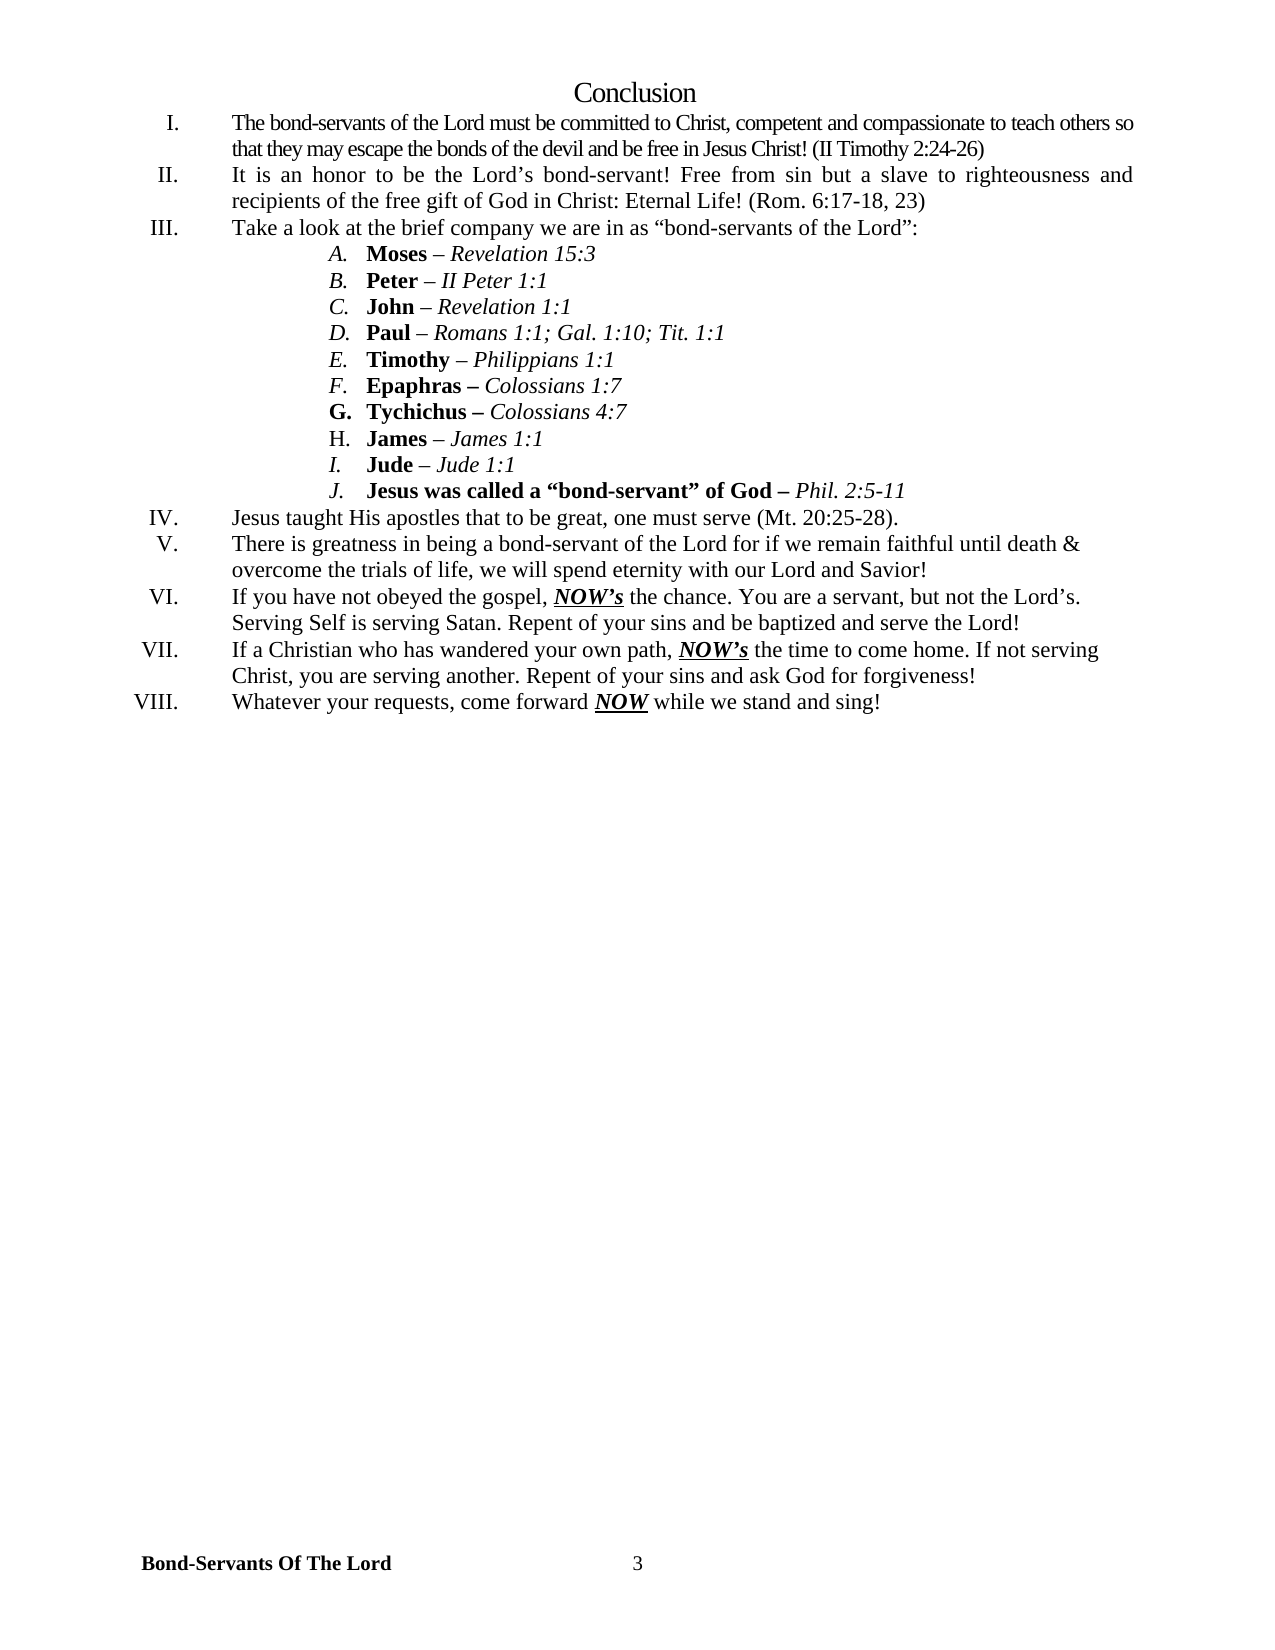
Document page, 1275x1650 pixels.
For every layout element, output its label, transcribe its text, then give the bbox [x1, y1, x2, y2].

list Jude – Jude 1:1 [328, 451, 1135, 477]
list If a Christian who has wandered your own path, NOW’s the time to come home. If not serving Christ, you are serving another. Repent of your sins and ask God for forgiveness! [178, 636, 1135, 688]
list Whatever your requests, come forward NOW while we stand and sing! [178, 688, 1135, 715]
list It is an honor to be the Lord’s bond-servant! Free from sin but a slave to righteousness and recipients of the free gift of God in Christ: Eternal Life! (Rom. 6:17-18, 23) [178, 161, 1135, 214]
list Jesus was called a “bond-servant” of God – Phil. 2:5-11 [328, 477, 1135, 504]
subtitle Conclusion [141, 75, 1130, 108]
list There is greatness in being a bond-servant of the Lord for if we remain faithful until death & overcome the trials of life, we will spend eternity with our Lord and Savior! [178, 530, 1135, 583]
list If you have not obeyed the gospel, NOW’s the chance. You are a servant, but not the Lord’s. Serving Self is serving Satan. Repent of your sins and be baptized and serve the Lord! [178, 583, 1135, 636]
list Peter – II Peter 1:1 [328, 267, 1135, 293]
list Timothy – Philippians 1:1 [328, 346, 1135, 372]
list James – James 1:1 [328, 425, 1135, 451]
list Moses – Revelation 15:3 [328, 240, 1135, 267]
list Jesus taught His apostles that to be great, one must serve (Mt. 20:25-28). [178, 504, 1135, 530]
list John – Revelation 1:1 [328, 293, 1135, 319]
list Paul – Romans 1:1; Gal. 1:10; Tit. 1:1 [328, 319, 1135, 346]
list The bond-servants of the Lord must be committed to Christ, competent and compassionate to teach others so that they may escape the bonds of the devil and be free in Jesus Christ! (II Timothy 2:24-26) [178, 108, 1135, 161]
list Tychichus – Colossians 4:7 [328, 398, 1135, 425]
list Take a look at the brief company we are in as “bond-servants of the Lord”: [178, 214, 1135, 240]
list Epaphras – Colossians 1:7 [328, 372, 1135, 398]
